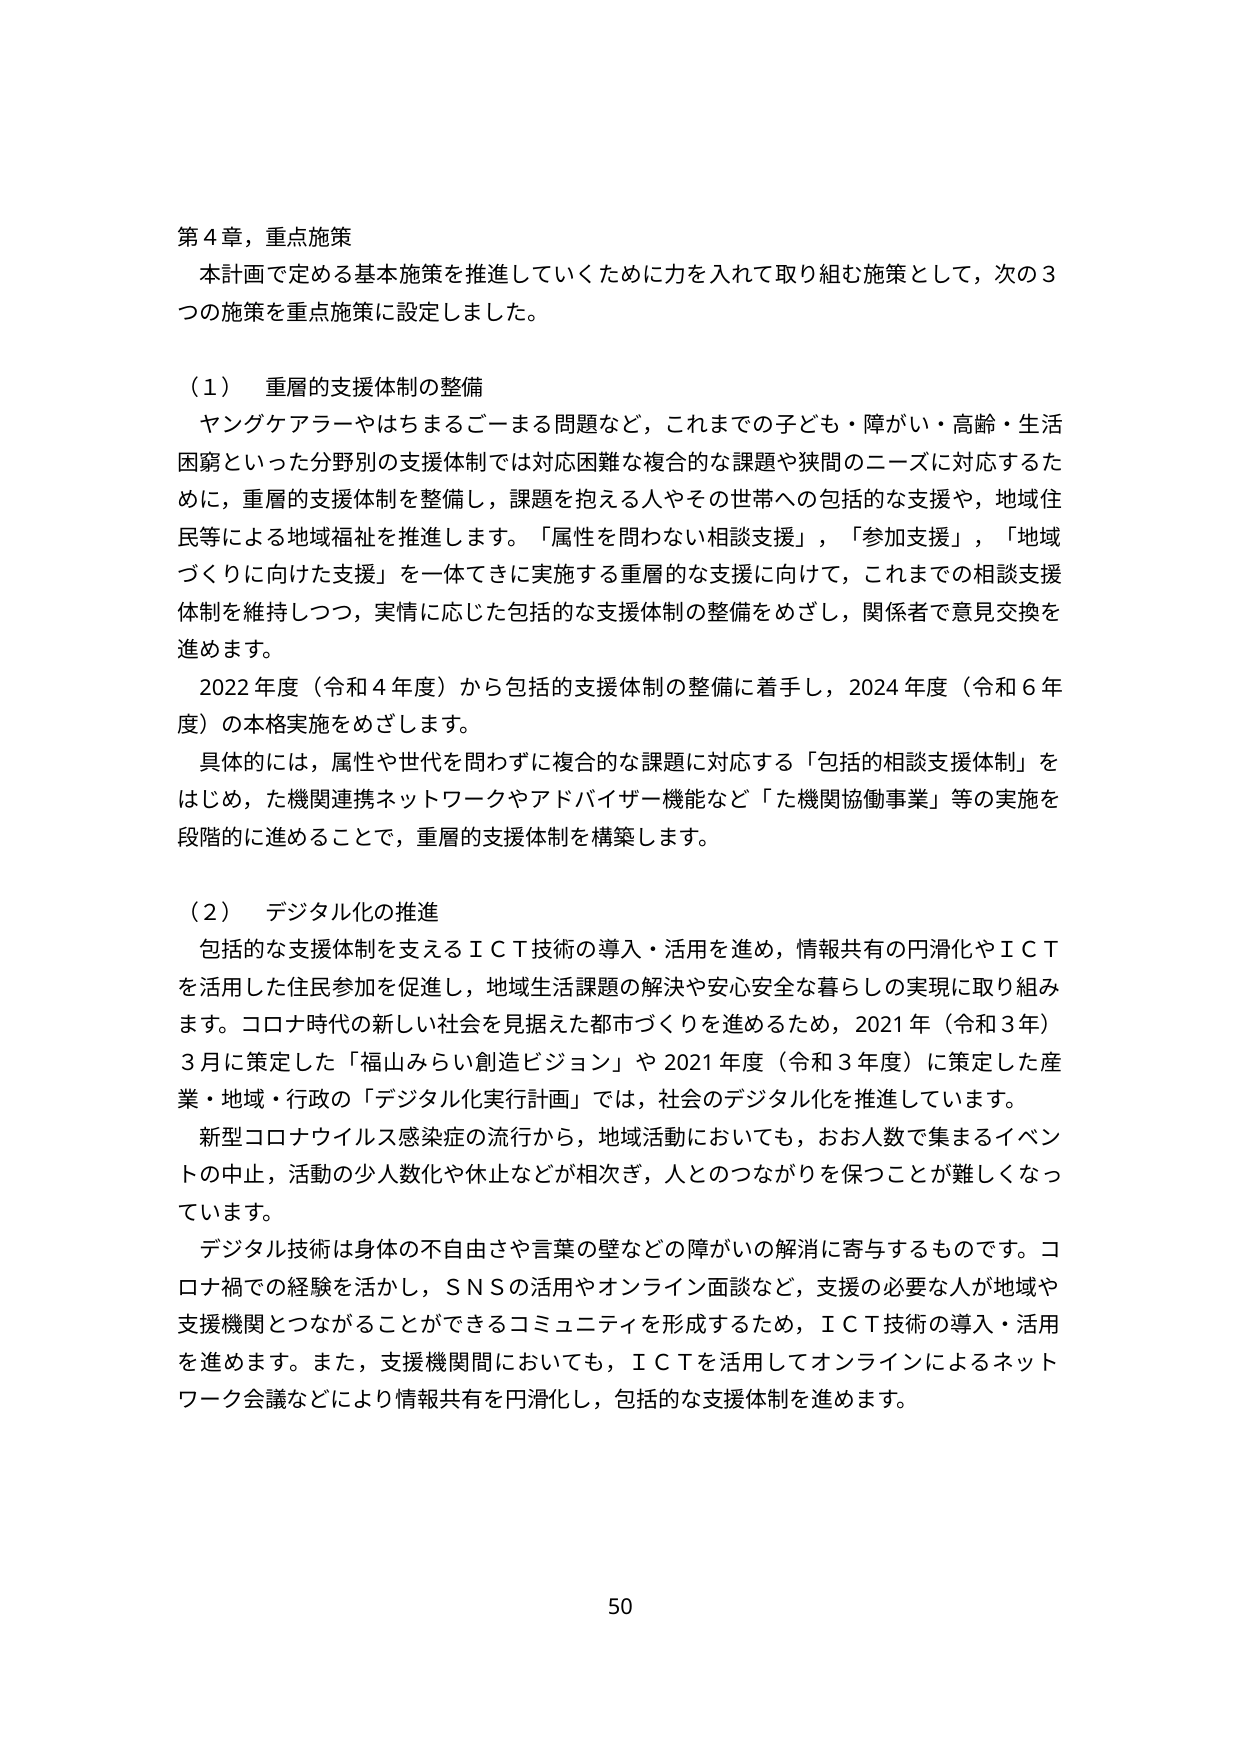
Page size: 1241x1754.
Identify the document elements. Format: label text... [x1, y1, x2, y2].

text 包括的な支援体制を支えるＩＣＴ技術の導入・活用を進め，情報共有の円滑化やＩＣＴを活用した住民参加を促進し，地域生活課題の解決や安心安全な暮らしの実現に取り組みます。コロナ時代の新しい社会を見据えた都市づくりを進めるため，2021年（令和３年）３月に策定した「福山みらい創造ビジョン」や2021年度（令和３年度）に策定した産業・地域・行政の「デジタル化実行計画」では，社会のデジタル化を推進しています。 [177, 929, 1063, 1117]
text 2022年度（令和４年度）から包括的支援体制の整備に着手し，2024年度（令和６年度）の本格実施をめざします。 [177, 667, 1063, 742]
text 第４章，重点施策 [177, 217, 1063, 254]
text デジタル技術は身体の不自由さや言葉の壁などの障がいの解消に寄与するものです。コロナ禍での経験を活かし，ＳＮＳの活用やオンライン面談など，支援の必要な人が地域や支援機関とつながることができるコミュニティを形成するため，ＩＣＴ技術の導入・活用を進めます。また，支援機関間においても，ＩＣＴを活用してオンラインによるネットワーク会議などにより情報共有を円滑化し，包括的な支援体制を進めます。 [177, 1229, 1063, 1417]
text 新型コロナウイルス感染症の流行から，地域活動においても，おお人数で集まるイベントの中止，活動の少人数化や休止などが相次ぎ，人とのつながりを保つことが難しくなっています。 [177, 1117, 1063, 1229]
text ヤングケアラーやはちまるごーまる問題など，これまでの子ども・障がい・高齢・生活困窮といった分野別の支援体制では対応困難な複合的な課題や狭間のニーズに対応するために，重層的支援体制を整備し，課題を抱える人やその世帯への包括的な支援や，地域住民等による地域福祉を推進します。「属性を問わない相談支援」，「参加支援」，「地域づくりに向けた支援」を一体てきに実施する重層的な支援に向けて，これまでの相談支援体制を維持しつつ，実情に応じた包括的な支援体制の整備をめざし，関係者で意見交換を進めます。 [177, 404, 1063, 667]
text （１） 重層的支援体制の整備 [177, 367, 1063, 404]
text 本計画で定める基本施策を推進していくために力を入れて取り組む施策として，次の３つの施策を重点施策に設定しました。 [177, 254, 1063, 329]
text （２） デジタル化の推進 [177, 892, 1063, 929]
text 具体的には，属性や世代を問わずに複合的な課題に対応する「包括的相談支援体制」をはじめ，た機関連携ネットワークやアドバイザー機能など「た機関協働事業」等の実施を段階的に進めることで，重層的支援体制を構築します。 [177, 742, 1063, 854]
